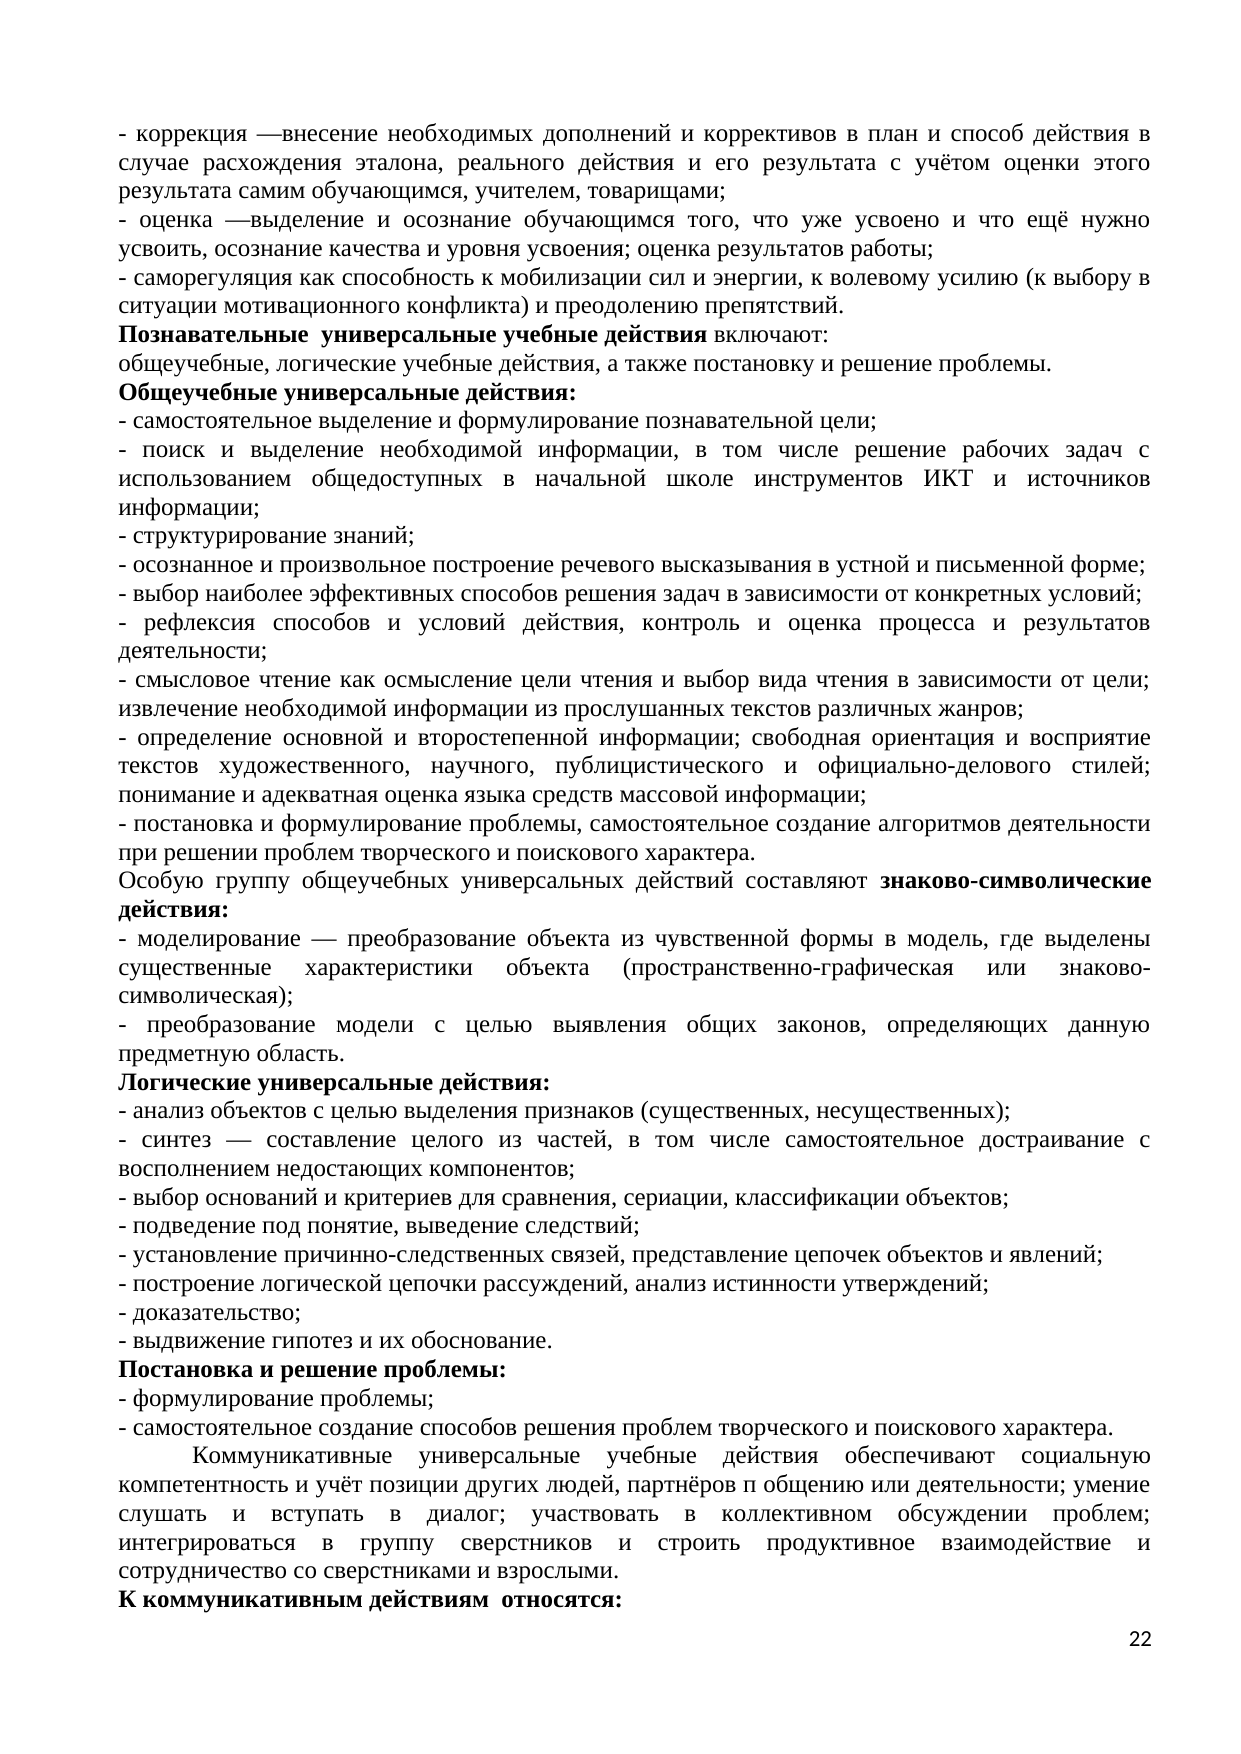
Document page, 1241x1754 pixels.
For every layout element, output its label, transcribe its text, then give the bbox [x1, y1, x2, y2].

text - структурирование знаний; [118, 521, 1152, 549]
text - синтез — составление целого из частей, в том числе самостоятельное достраивание с восполнением недостающих компонентов; [118, 1124, 1152, 1182]
text - самостоятельное создание способов решения проблем творческого и поискового характера. [118, 1412, 1152, 1441]
text Логические универсальные действия: [118, 1067, 1152, 1096]
text - выдвижение гипотез и их обоснование. [118, 1326, 1152, 1354]
text - рефлексия способов и условий действия, контроль и оценка процесса и результатов деятельности; [118, 607, 1152, 664]
text Постановка и решение проблемы: [118, 1354, 1152, 1383]
text - установление причинно-следственных связей, представление цепочек объектов и явлений; [118, 1239, 1152, 1268]
text - определение основной и второстепенной информации; свободная ориентация и восприятие текстов художественного, научного, публицистического и официально-делового стилей; понимание и адекватная оценка языка средств массовой информации; [118, 722, 1152, 808]
text - самостоятельное выделение и формулирование познавательной цели; [118, 406, 1152, 434]
text - коррекция —внесение необходимых дополнений и коррективов в план и способ действия в случае расхождения эталона, реального действия и его результата с учётом оценки этого результата самим обучающимся, учителем, товарищами; [118, 118, 1152, 204]
text - моделирование — преобразование объекта из чувственной формы в модель, где выделены существенные характеристики объекта (пространственно-графическая или знаково-символическая); [118, 923, 1152, 1009]
text - оценка —выделение и осознание обучающимся того, что уже усвоено и что ещё нужно усвоить, осознание качества и уровня усвоения; оценка результатов работы; [118, 204, 1152, 262]
text - выбор наиболее эффективных способов решения задач в зависимости от конкретных условий; [118, 578, 1152, 607]
text - построение логической цепочки рассуждений, анализ истинности утверждений; [118, 1268, 1152, 1297]
text Коммуникативные универсальные учебные действия обеспечивают социальную компетентность и учёт позиции других людей, партнёров п общению или деятельности; умение слушать и вступать в диалог; участвовать в коллективном обсуждении проблем; интегрироваться в группу сверстников и строить продуктивное взаимодействие и сотрудничество со сверстниками и взрослыми. [118, 1441, 1152, 1584]
text - доказательство; [118, 1297, 1152, 1326]
text - смысловое чтение как осмысление цели чтения и выбор вида чтения в зависимости от цели; извлечение необходимой информации из прослушанных текстов различных жанров; [118, 664, 1152, 722]
text - саморегуляция как способность к мобилизации сил и энергии, к волевому усилию (к выбору в ситуации мотивационного конфликта) и преодолению препятствий. [118, 262, 1152, 319]
text - осознанное и произвольное построение речевого высказывания в устной и письменной форме; [118, 549, 1152, 578]
text - выбор оснований и критериев для сравнения, сериации, классификации объектов; [118, 1182, 1152, 1211]
text Познавательные универсальные учебные действия включают: [118, 319, 1152, 348]
text - постановка и формулирование проблемы, самостоятельное создание алгоритмов деятельности при решении проблем творческого и поискового характера. [118, 808, 1152, 866]
text - поиск и выделение необходимой информации, в том числе решение рабочих задач с использованием общедоступных в начальной школе инструментов ИКТ и источников информации; [118, 434, 1152, 521]
text - подведение под понятие, выведение следствий; [118, 1211, 1152, 1239]
text Общеучебные универсальные действия: [118, 377, 1152, 406]
text К коммуникативным действиям относятся: [118, 1584, 1152, 1613]
text Особую группу общеучебных универсальных действий составляют знаково-символические действия: [118, 866, 1152, 923]
text - анализ объектов с целью выделения признаков (существенных, несущественных); [118, 1096, 1152, 1124]
text - формулирование проблемы; [118, 1383, 1152, 1412]
text общеучебные, логические учебные действия, а также постановку и решение проблемы. [118, 348, 1152, 377]
text - преобразование модели с целью выявления общих законов, определяющих данную предметную область. [118, 1009, 1152, 1067]
